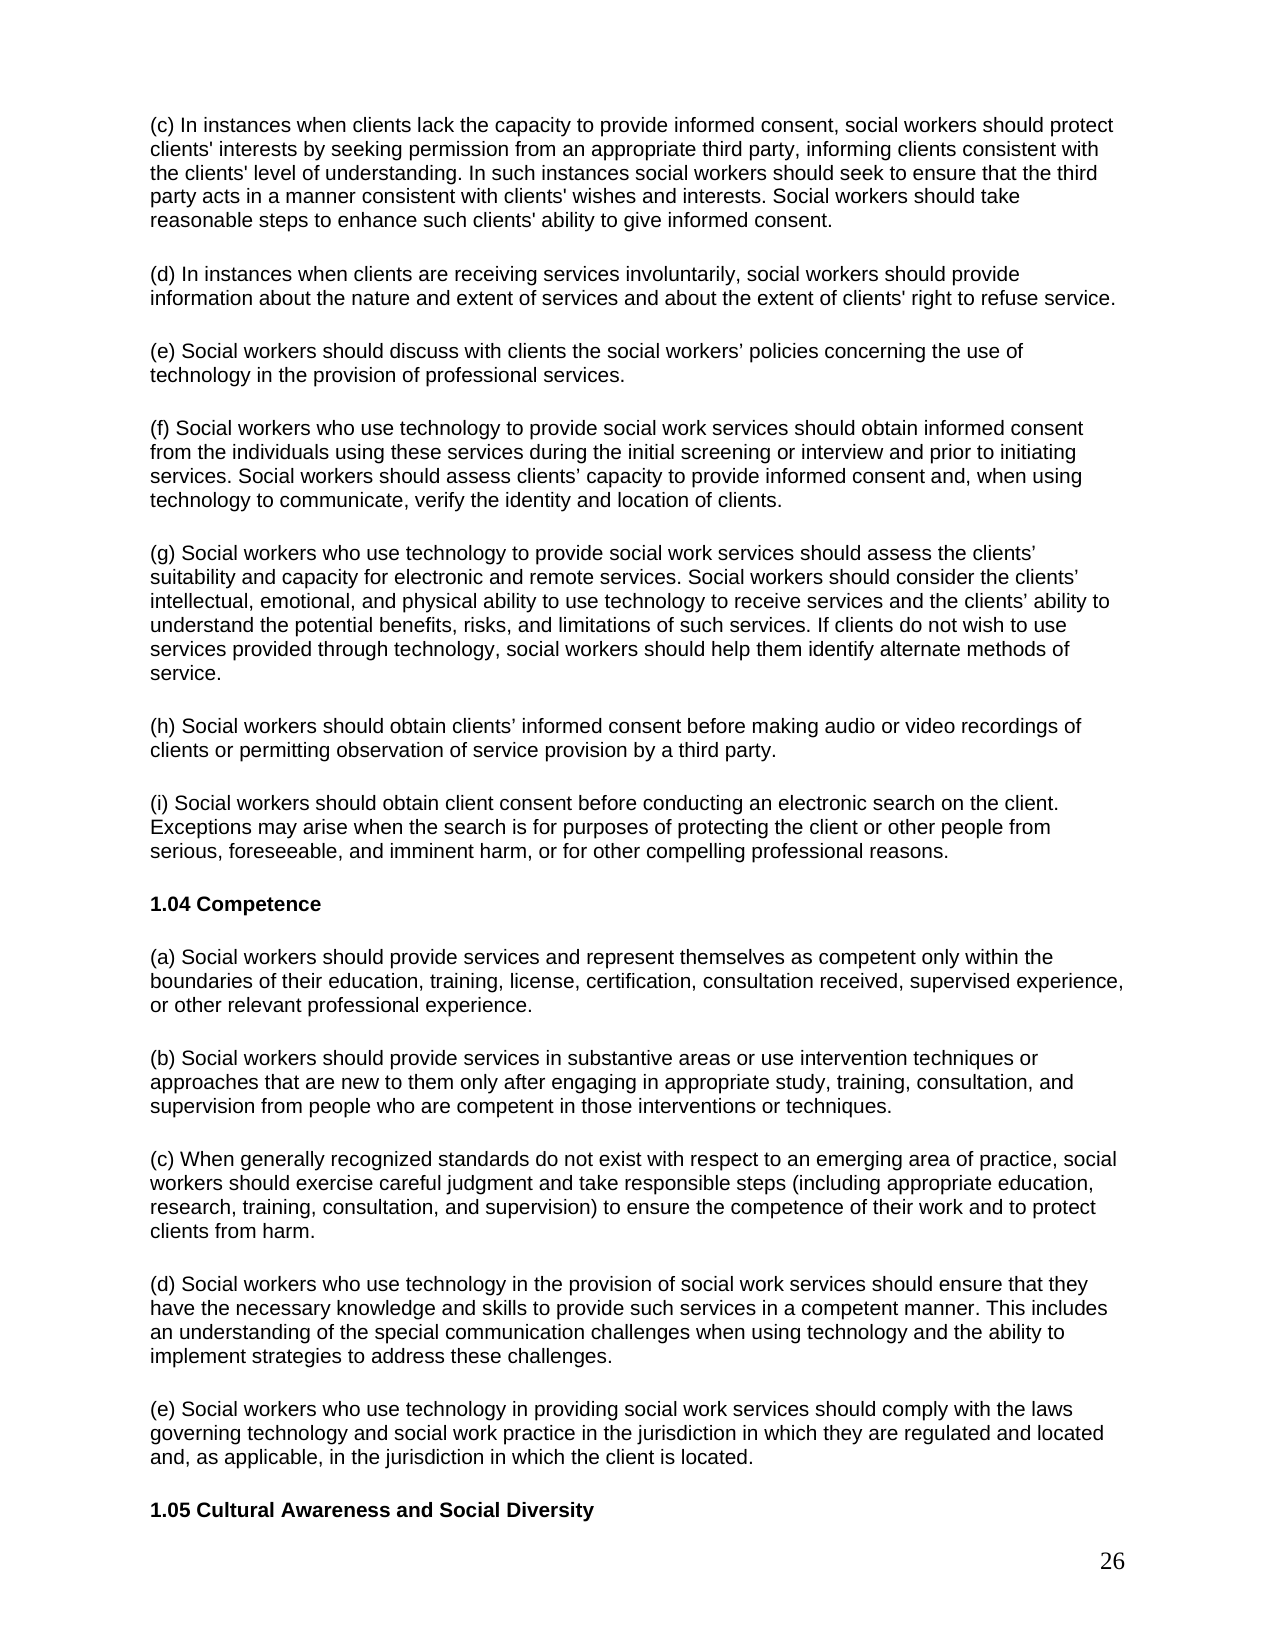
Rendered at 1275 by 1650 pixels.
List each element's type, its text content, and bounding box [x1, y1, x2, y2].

text 1.05 Cultural Awareness and Social Diversity [150, 1498, 1125, 1522]
text (h) Social workers should obtain clients’ informed consent before making audio or video recordings of clients or permitting observation of service provision by a third party. [150, 713, 1125, 761]
text (e) Social workers who use technology in providing social work services should comply with the laws governing technology and social work practice in the jurisdiction in which they are regulated and located and, as applicable, in the jurisdiction in which the client is located. [150, 1397, 1125, 1469]
text (c) In instances when clients lack the capacity to provide informed consent, social workers should protect clients' interests by seeking permission from an appropriate third party, informing clients consistent with the clients' level of understanding. In such instances social workers should seek to ensure that the third party acts in a manner consistent with clients' wishes and interests. Social workers should take reasonable steps to enhance such clients' ability to give informed consent. [150, 112, 1125, 232]
text (c) When generally recognized standards do not exist with respect to an emerging area of practice, social workers should exercise careful judgment and take responsible steps (including appropriate education, research, training, consultation, and supervision) to ensure the competence of their work and to protect clients from harm. [150, 1147, 1125, 1243]
text (e) Social workers should discuss with clients the social workers’ policies concerning the use of technology in the provision of professional services. [150, 338, 1125, 386]
text (b) Social workers should provide services in substantive areas or use intervention techniques or approaches that are new to them only after engaging in appropriate study, training, consultation, and supervision from people who are competent in those interventions or techniques. [150, 1046, 1125, 1118]
text 1.04 Competence [150, 892, 1125, 916]
text (a) Social workers should provide services and represent themselves as competent only within the boundaries of their education, training, license, certification, consultation received, supervised experience, or other relevant professional experience. [150, 945, 1125, 1017]
text (i) Social workers should obtain client consent before conducting an electronic search on the client. Exceptions may arise when the search is for purposes of protecting the client or other people from serious, foreseeable, and imminent harm, or for other compelling professional reasons. [150, 791, 1125, 862]
text (d) Social workers who use technology in the provision of social work services should ensure that they have the necessary knowledge and skills to provide such services in a competent manner. This includes an understanding of the special communication challenges when using technology and the ability to implement strategies to address these challenges. [150, 1272, 1125, 1368]
text (d) In instances when clients are receiving services involuntarily, social workers should provide information about the nature and extent of services and about the extent of clients' right to refuse service. [150, 261, 1125, 309]
text (g) Social workers who use technology to provide social work services should assess the clients’ suitability and capacity for electronic and remote services. Social workers should consider the clients’ intellectual, emotional, and physical ability to use technology to receive services and the clients’ ability to understand the potential benefits, risks, and limitations of such services. If clients do not wish to use services provided through technology, social workers should help them identify alternate methods of service. [150, 541, 1125, 684]
text (f) Social workers who use technology to provide social work services should obtain informed consent from the individuals using these services during the initial screening or interview and prior to initiating services. Social workers should assess clients’ capacity to provide informed consent and, when using technology to communicate, verify the identity and location of clients. [150, 416, 1125, 511]
